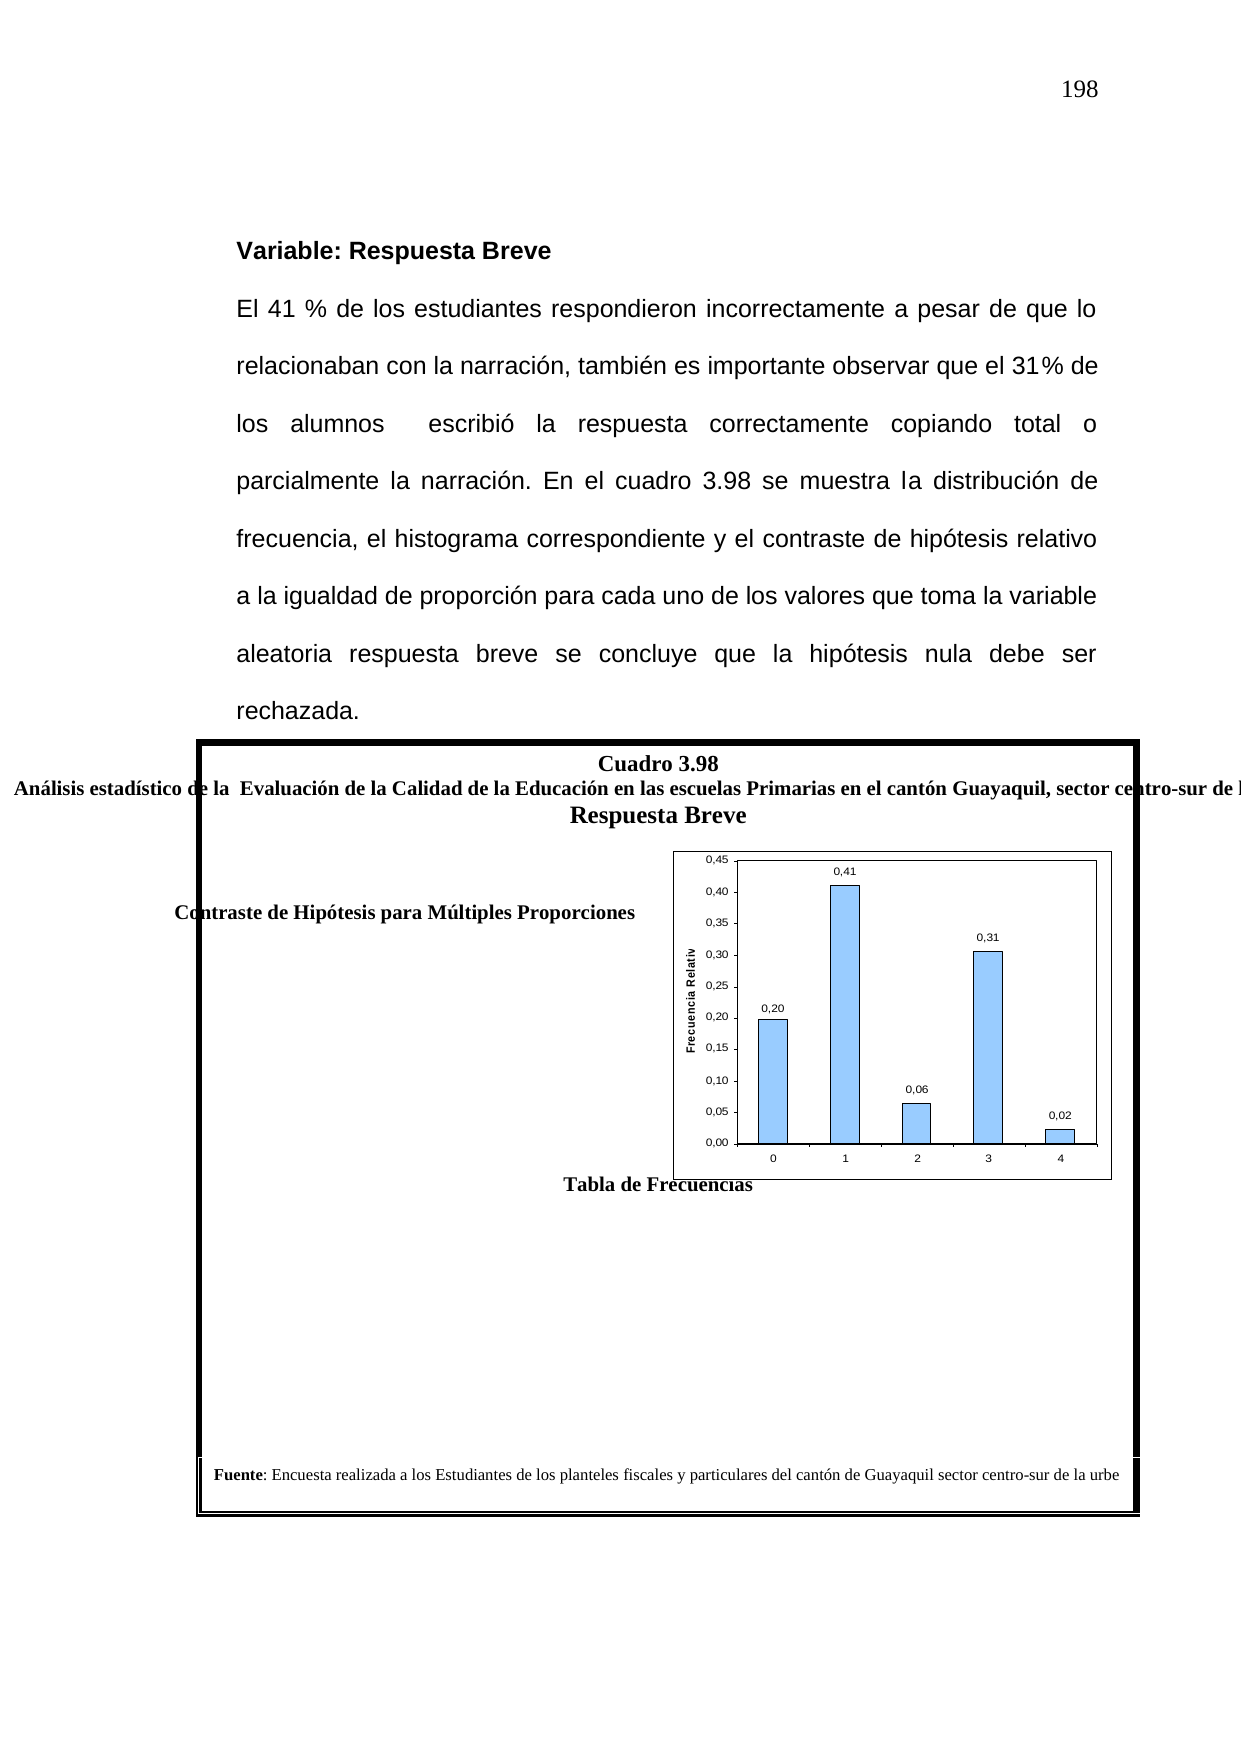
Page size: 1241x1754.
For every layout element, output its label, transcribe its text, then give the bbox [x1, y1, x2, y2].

text Variable: Respuesta Breve [236, 236, 1098, 265]
text El 41 % de los estudiantes respondieron incorrectamente a pesar de que lo relacionaban con la narración, también es importante observar que el 31% de los alumnos escribió la respuesta correctamente copiando total o parcialmente la narración. En el cuadro 3.98 se muestra la distribución de frecuencia, el histograma correspondiente y el contraste de hipótesis relativo a la igualdad de proporción para cada uno de los valores que toma la variable aleatoria respuesta breve se concluye que la hipótesis nula debe ser rechazada. [236, 294, 1098, 725]
